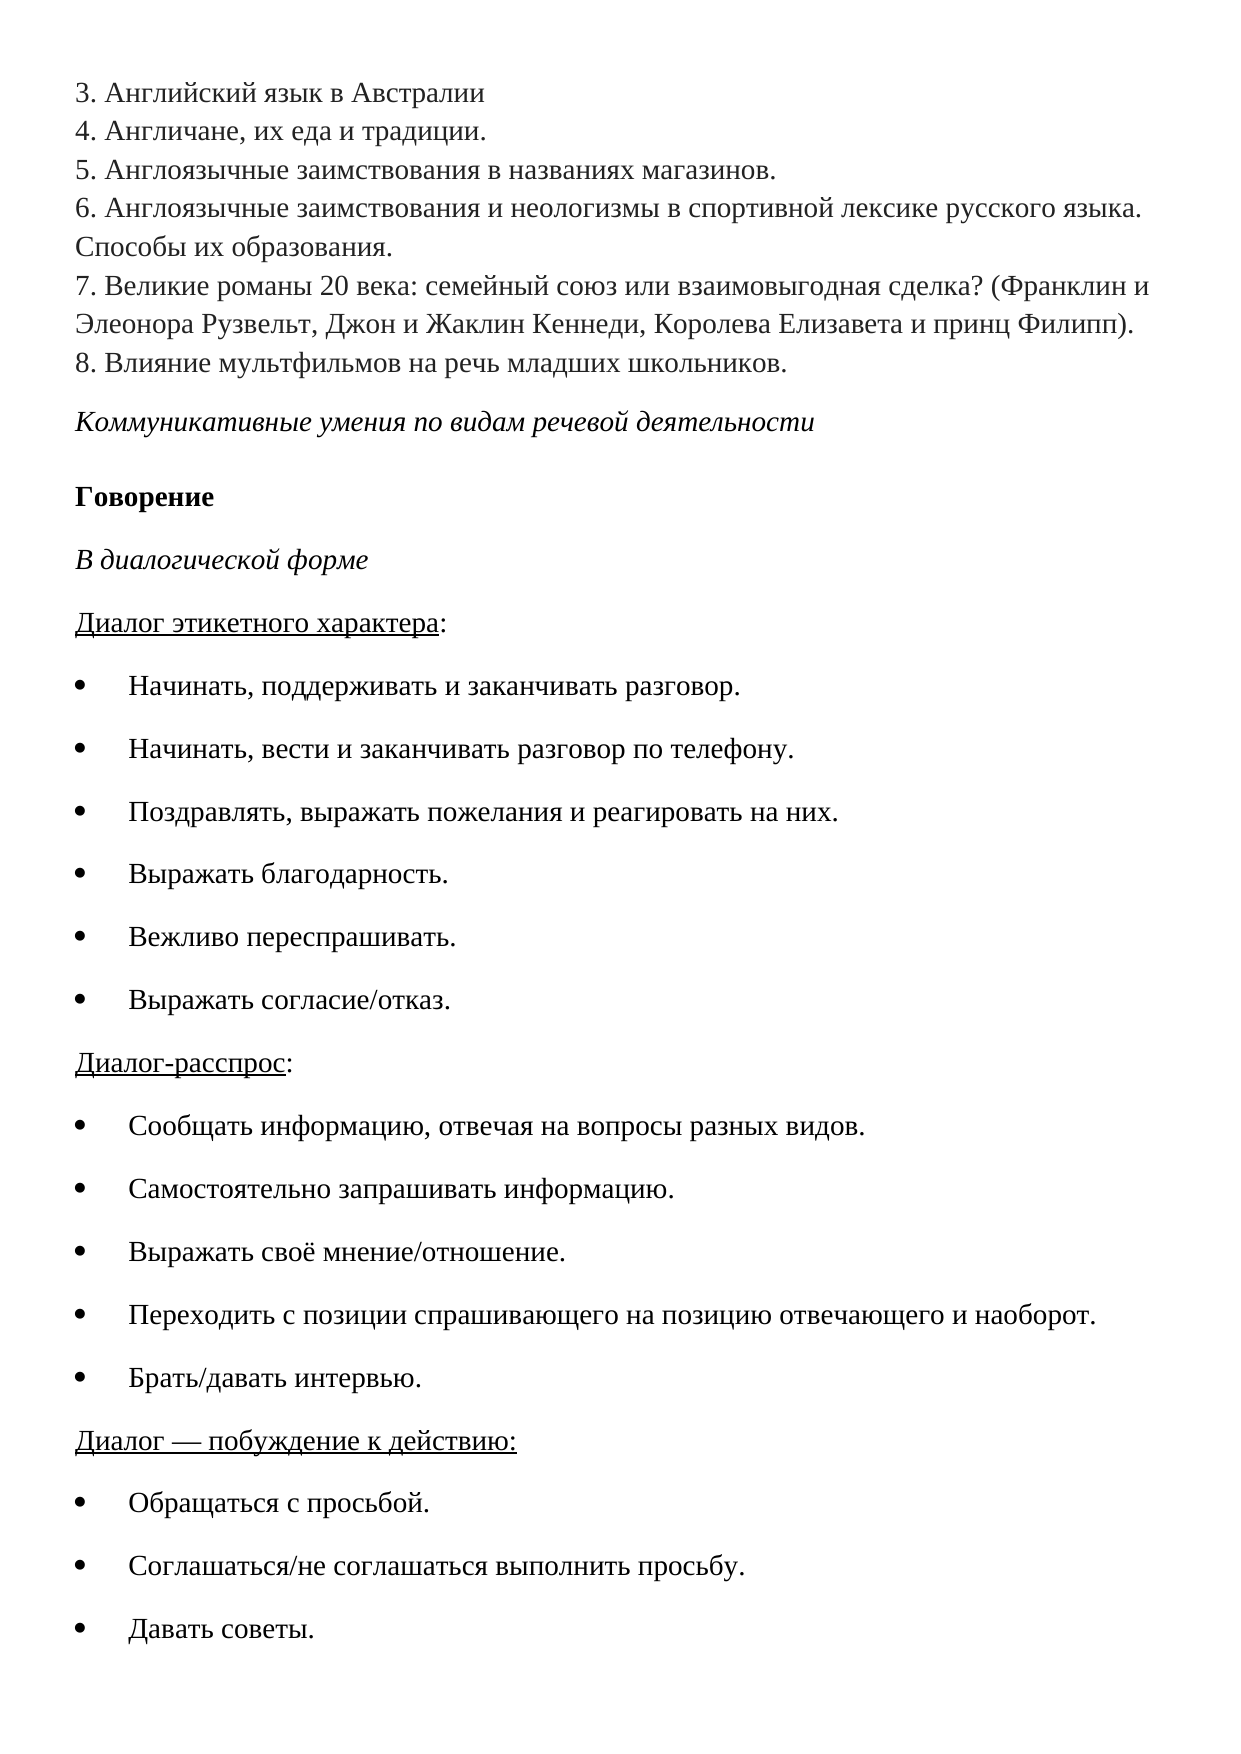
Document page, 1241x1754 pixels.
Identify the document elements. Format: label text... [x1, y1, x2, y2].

list Сообщать информацию, отвечая на вопросы разных видов. [75, 1108, 1165, 1142]
text Говорение [75, 479, 1165, 513]
list Брать/давать интервью. [75, 1360, 1165, 1393]
list Давать советы. [75, 1611, 1165, 1645]
list Соглашаться/не соглашаться выполнить просьбу. [75, 1548, 1165, 1582]
list Начинать, вести и заканчивать разговор по телефону. [75, 731, 1165, 764]
text Диалог-расспрос: [75, 1045, 1165, 1079]
text Диалог — побуждение к действию: [75, 1423, 1165, 1456]
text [75, 75, 1165, 378]
list Выражать своё мнение/отношение. [75, 1234, 1165, 1268]
text Диалог этикетного характера: [75, 605, 1165, 639]
text В диалогической форме [75, 542, 1165, 576]
list Самостоятельно запрашивать информацию. [75, 1171, 1165, 1205]
list Начинать, поддерживать и заканчивать разговор. [75, 668, 1165, 702]
list Поздравлять, выражать пожелания и реагировать на них. [75, 794, 1165, 827]
list Обращаться с просьбой. [75, 1486, 1165, 1519]
list Переходить с позиции спрашивающего на позицию отвечающего и наоборот. [75, 1297, 1165, 1331]
list Выражать благодарность. [75, 857, 1165, 890]
list Выражать согласие/отказ. [75, 982, 1165, 1016]
text Коммуникативные умения по видам речевой деятельности [75, 404, 1165, 438]
list Вежливо переспрашивать. [75, 919, 1165, 953]
